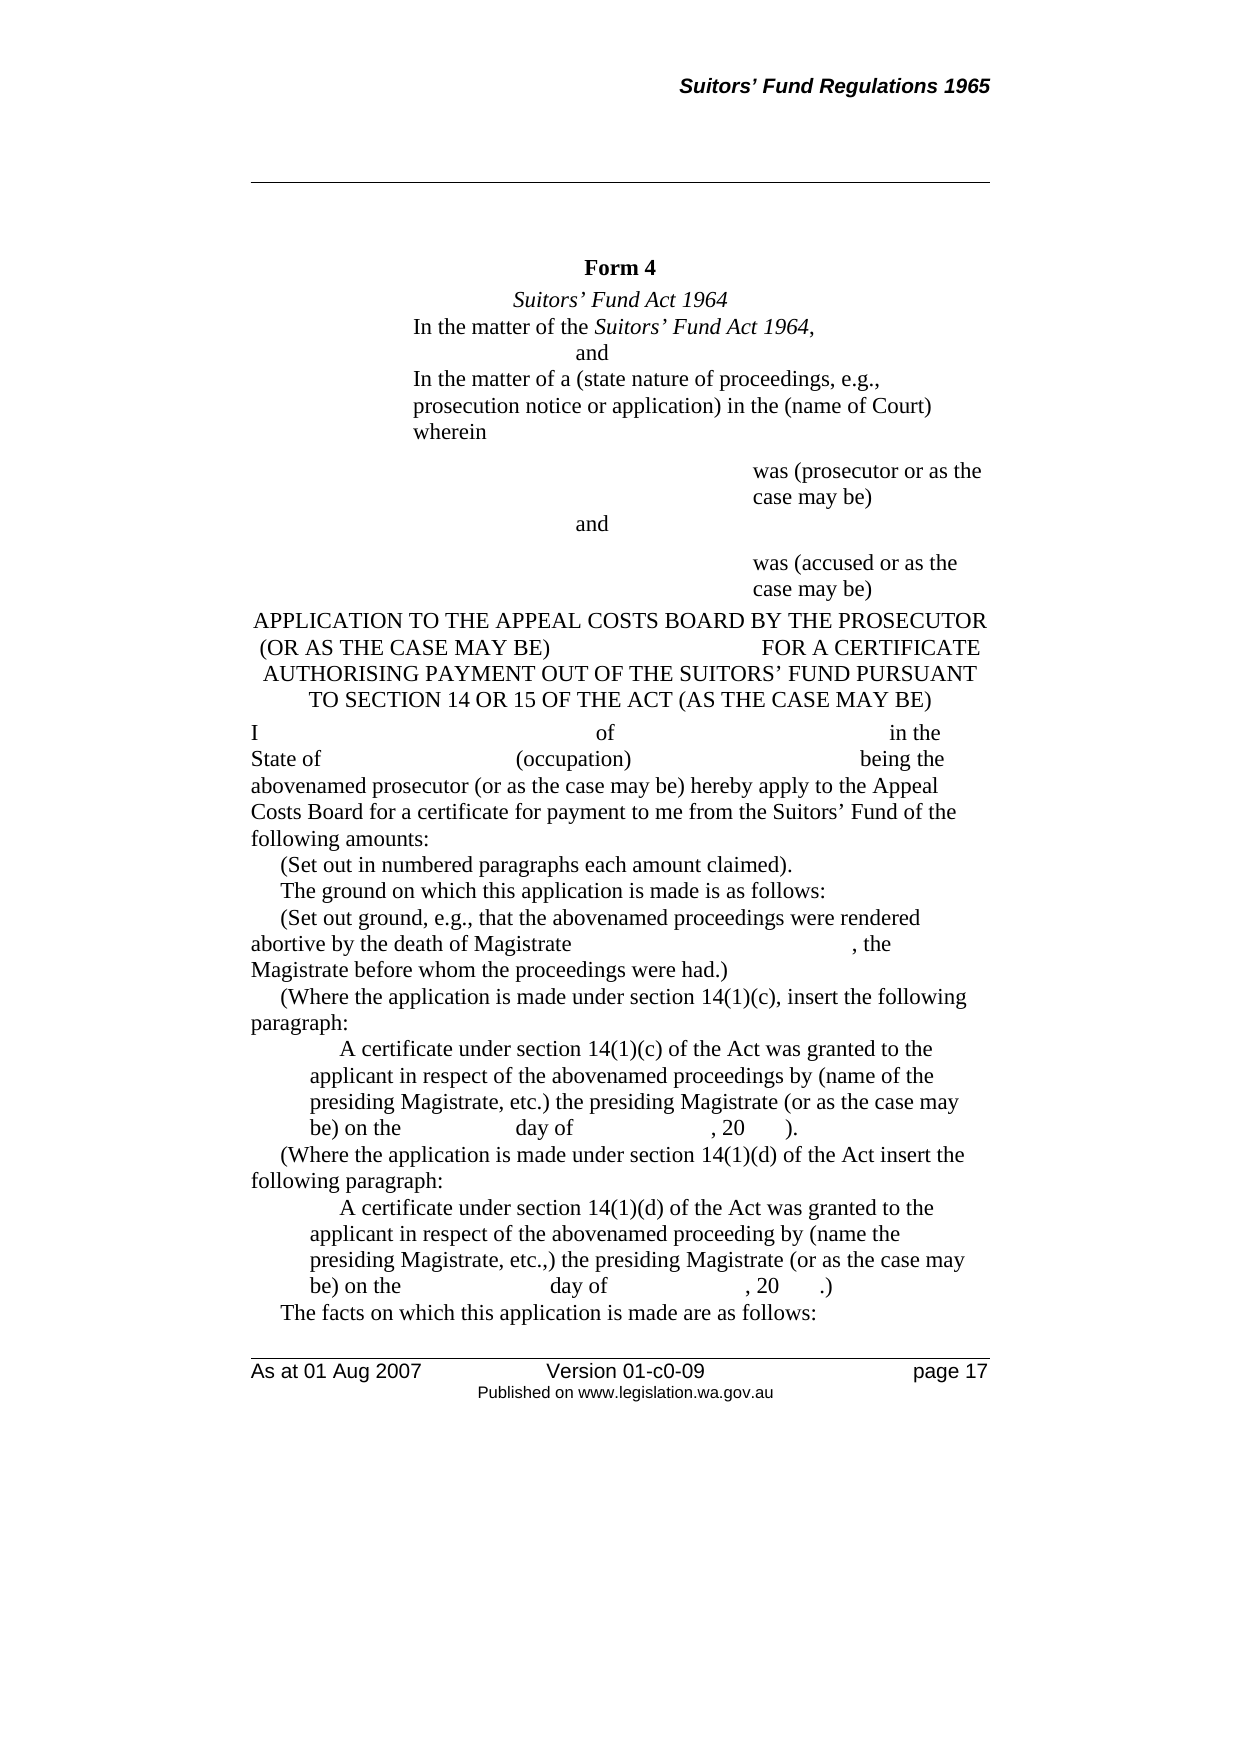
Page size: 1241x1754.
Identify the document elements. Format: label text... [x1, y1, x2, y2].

text (Set out in numbered paragraphs each amount claimed). [251, 851, 990, 877]
text and [575, 339, 945, 365]
text I of in the State of (occupation) being the abovenamed prosecutor (or as the case may be) hereby apply to the Appeal Costs Board for a certificate for payment to me from the Suitors’ Fund of the following amounts: [251, 719, 990, 851]
text (Set out ground, e.g., that the abovenamed proceedings were rendered abortive by the death of Magistrate , the Magistrate before whom the proceedings were had.) [251, 904, 990, 983]
text was (accused or as the case may be) [753, 548, 990, 601]
text was (prosecutor or as the case may be) [753, 457, 990, 510]
text Suitors’ Fund Act 1964 [251, 286, 990, 313]
text In the matter of a (state nature of proceedings, e.g., prosecution notice or application) in the (name of Court) wherein [413, 365, 990, 444]
text and [575, 510, 945, 536]
text (Where the application is made under section 14(1)(c), insert the following paragraph: [251, 983, 990, 1035]
text The ground on which this application is made is as follows: [251, 877, 990, 904]
text A certificate under section 14(1)(d) of the Act was granted to the applicant in respect of the abovenamed proceeding by (name the presiding Magistrate, etc.,) the presiding Magistrate (or as the case may be) on the day of , 20 .) [309, 1193, 990, 1299]
text A certificate under section 14(1)(c) of the Act was granted to the applicant in respect of the abovenamed proceedings by (name of the presiding Magistrate, etc.) the presiding Magistrate (or as the case may be) on the day of , 20 ). [309, 1035, 990, 1141]
text Form 4 [251, 254, 990, 280]
text The facts on which this application is made are as follows: [251, 1299, 990, 1325]
text APPLICATION TO THE APPEAL COSTS BOARD BY THE PROSECUTOR (OR AS THE CASE MAY BE) FOR A CERTIFICATE AUTHORISING PAYMENT OUT OF THE SUITORS’ FUND PURSUANT TO SECTION 14 OR 15 OF THE ACT (AS THE CASE MAY BE) [251, 607, 990, 713]
text In the matter of the Suitors’ Fund Act 1964, [413, 313, 990, 339]
text (Where the application is made under section 14(1)(d) of the Act insert the following paragraph: [251, 1141, 990, 1193]
